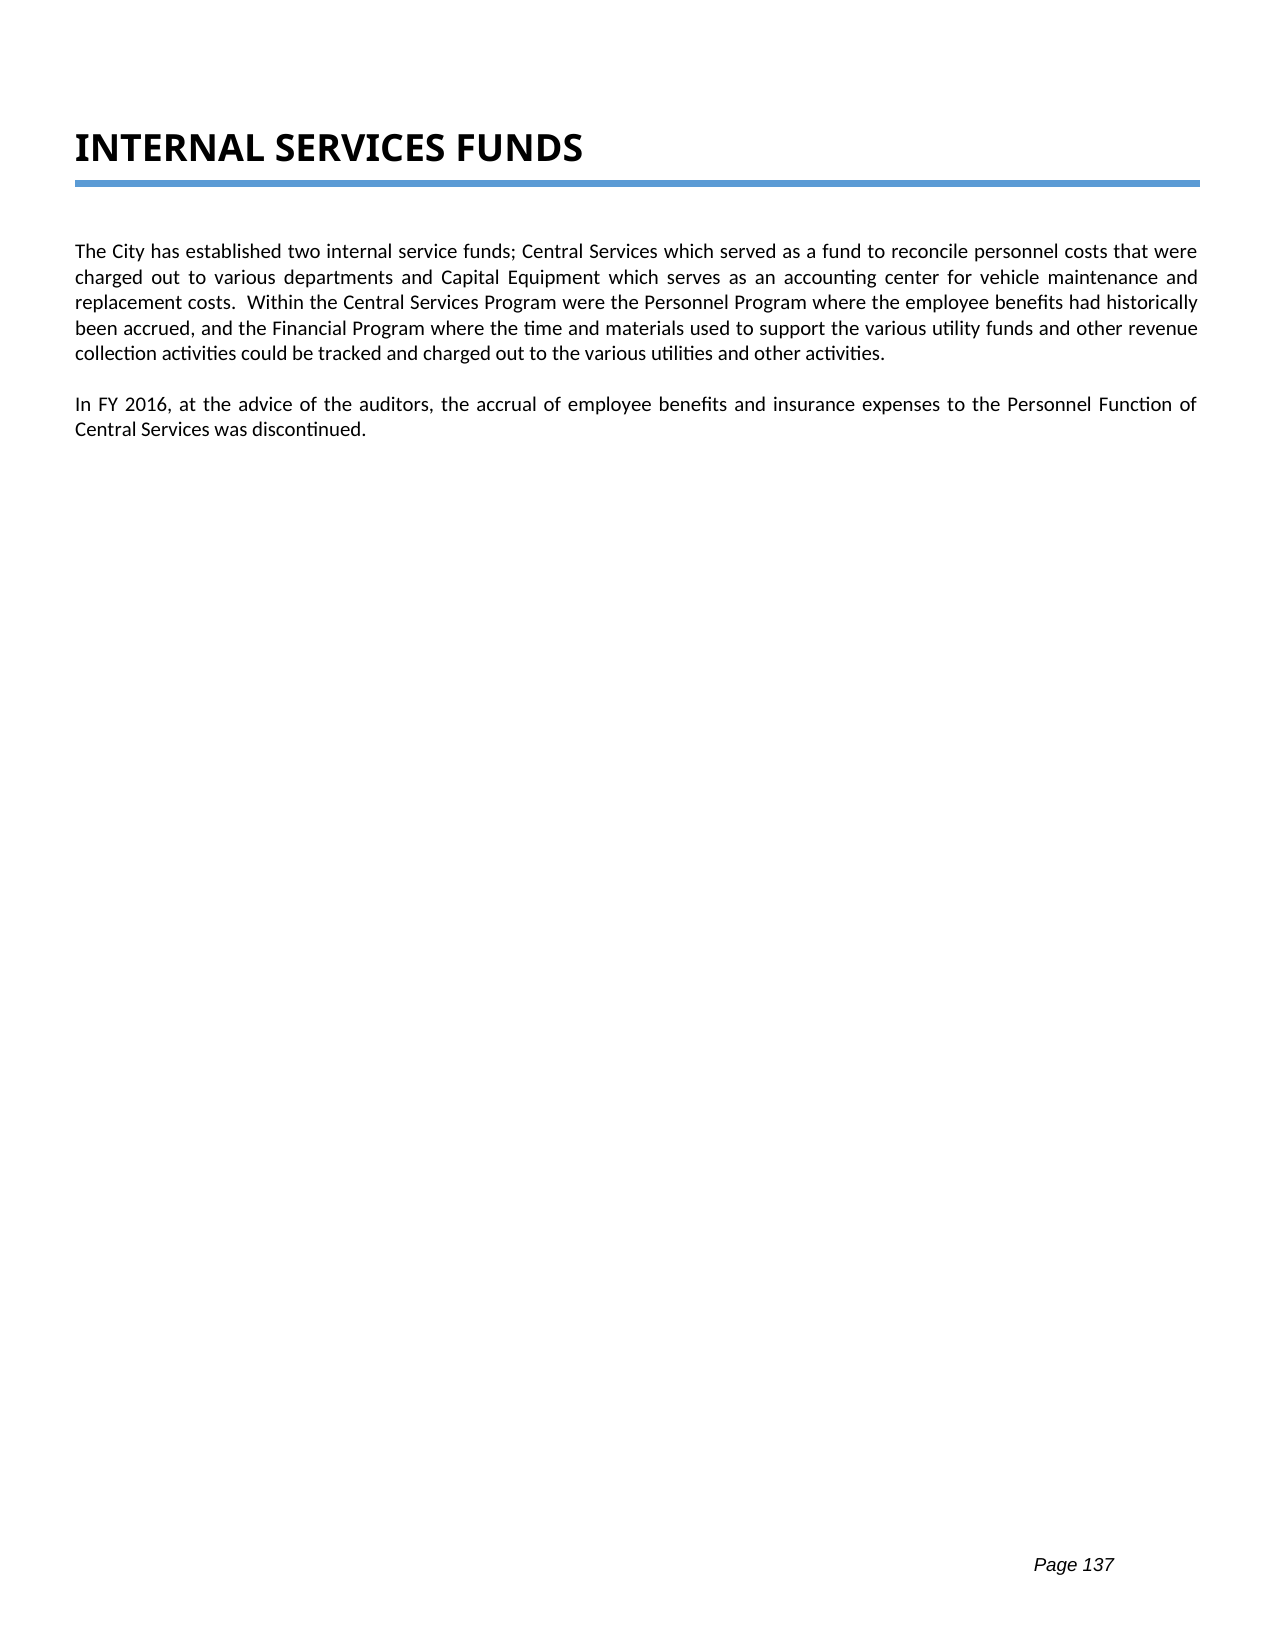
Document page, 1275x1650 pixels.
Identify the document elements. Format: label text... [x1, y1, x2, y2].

subtitle INTERNAL SERVICES FUNDS [75, 121, 1200, 180]
text In FY 2016, at the advice of the auditors, the accrual of employee benefits and insurance expenses to the Personnel Function of Central Services was discontinued. [75, 391, 1200, 442]
text The City has established two internal service funds; Central Services which served as a fund to reconcile personnel costs that were charged out to various departments and Capital Equipment which serves as an accounting center for vehicle maintenance and replacement costs. Within the Central Services Program were the Personnel Program where the employee benefits had historically been accrued, and the Financial Program where the time and materials used to support the various utility funds and other revenue collection activities could be tracked and charged out to the various utilities and other activities. [75, 238, 1200, 366]
